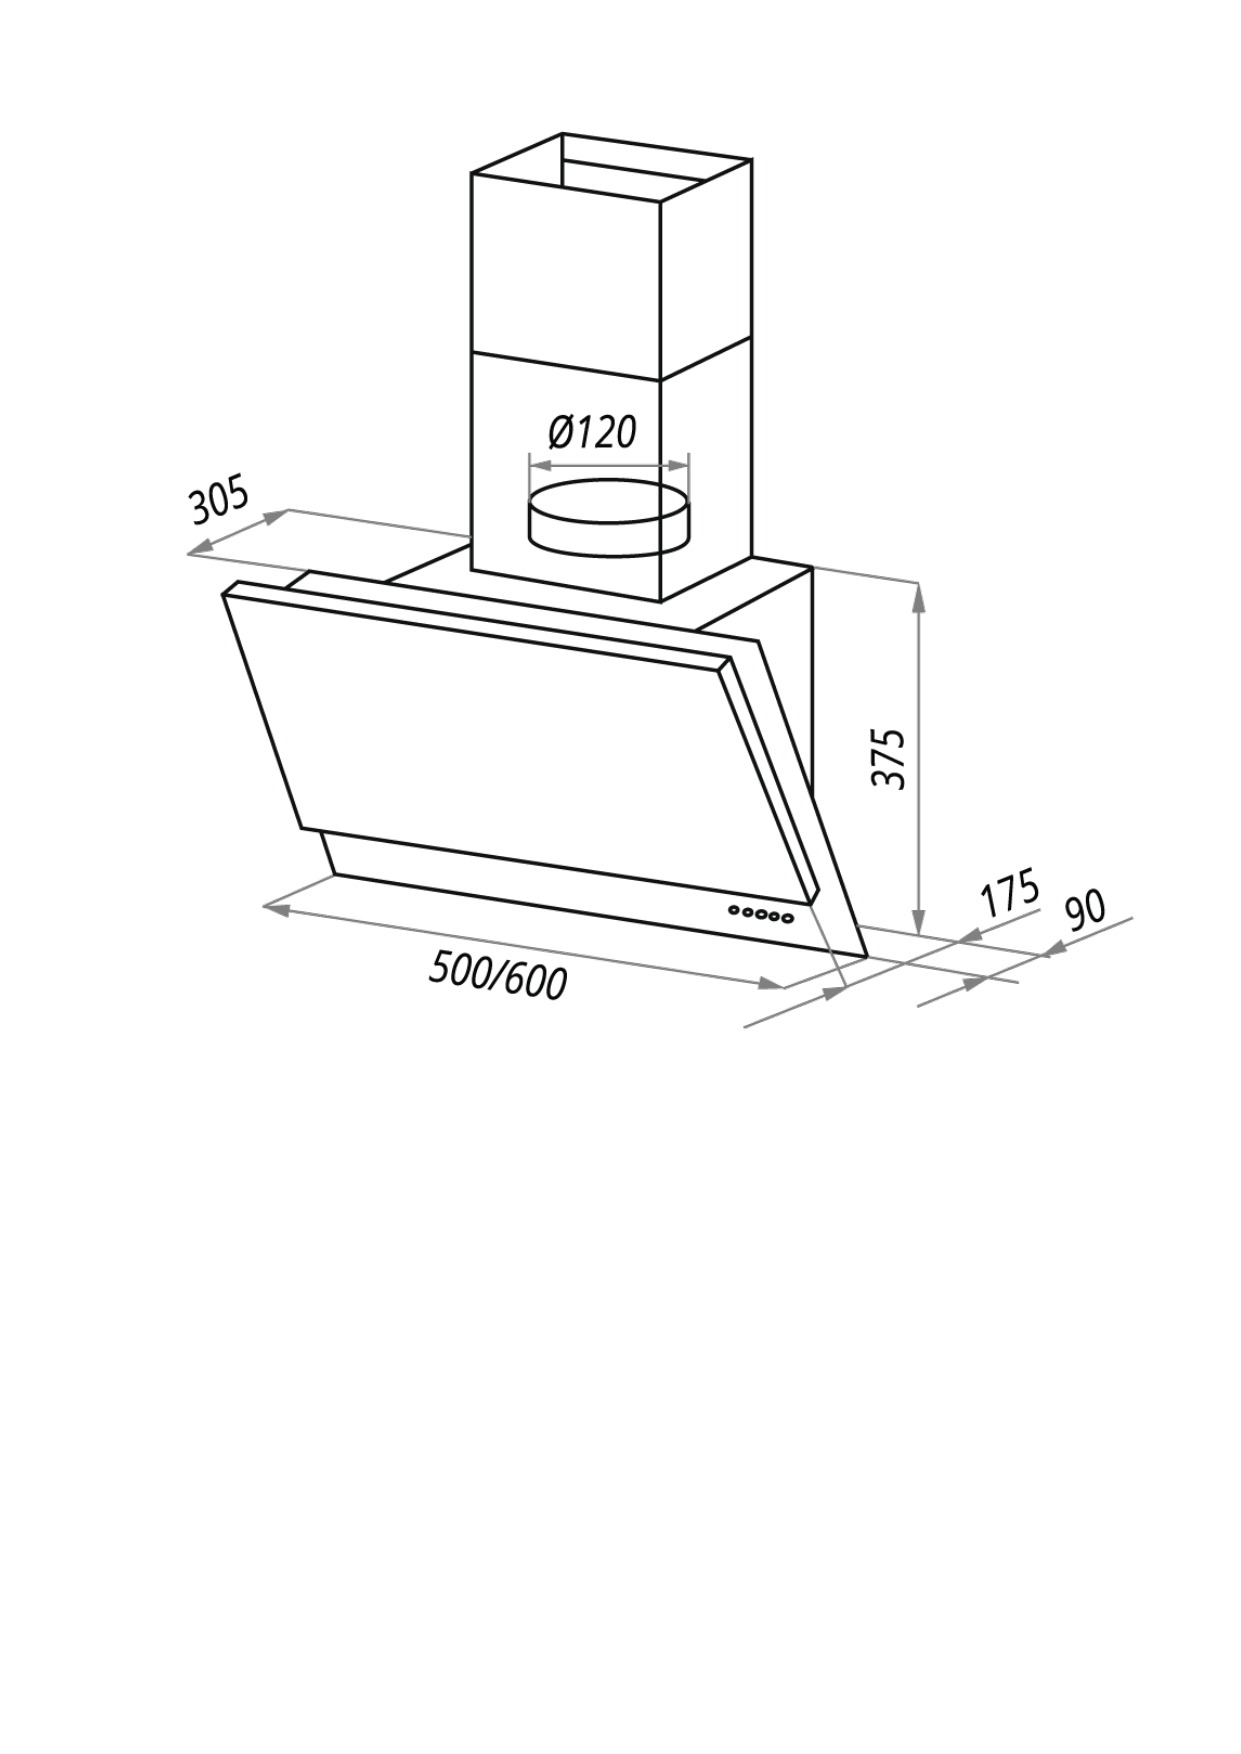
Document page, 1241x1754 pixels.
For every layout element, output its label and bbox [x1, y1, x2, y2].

picture [177, 118, 1152, 1049]
